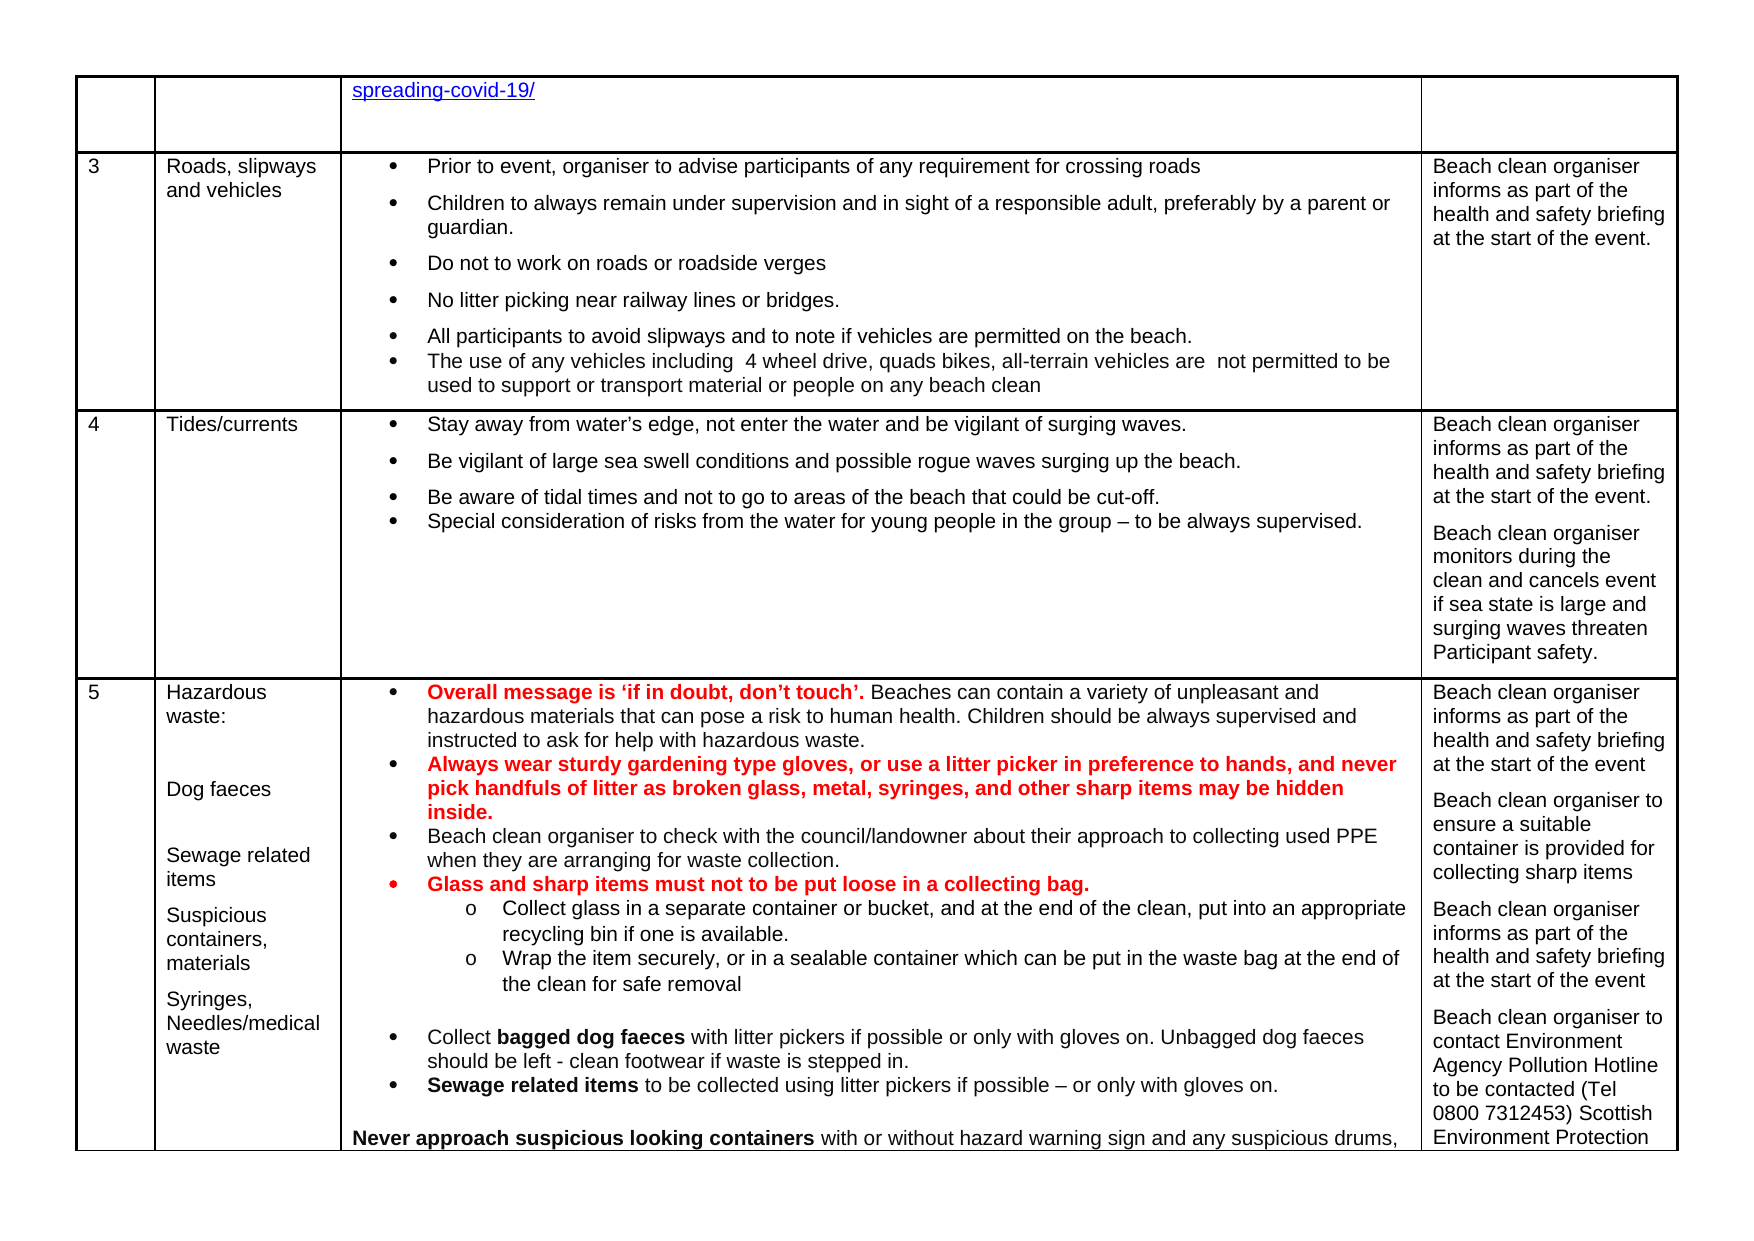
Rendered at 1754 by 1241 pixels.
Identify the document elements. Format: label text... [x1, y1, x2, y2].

table_cell Stay away from water’s edge, not enter the water and be vigilant of surging waves. Be vigilant of large sea swell conditions and possible rogue waves surging up the beach. Be aware of tidal times and not to go to areas of the beach that could be cut-off. Special consideration of risks from the water for young people in the group – to be always supervised. [342, 412, 1421, 677]
table_cell 5 [78, 680, 154, 1150]
table_cell Beach clean organiser informs as part of the health and safety briefing at the start of the event. [1422, 154, 1676, 409]
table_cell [1422, 78, 1676, 151]
table_cell Tides/currents [156, 412, 340, 677]
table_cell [342, 78, 1421, 151]
table_cell Beach clean organiser informs as part of the health and safety briefing at the start of the event. Beach clean organiser monitors during the clean and cancels event if sea state is large and surging waves threaten Participant safety. [1422, 412, 1676, 677]
table_cell Roads, slipways and vehicles [156, 154, 340, 409]
table_cell Prior to event, organiser to advise participants of any requirement for crossing roads Children to always remain under supervision and in sight of a responsible adult, preferably by a parent or guardian. Do not to work on roads or roadside verges No litter picking near railway lines or bridges. All participants to avoid slipways and to note if vehicles are permitted on the beach. The use of any vehicles including 4 wheel drive, quads bikes, all-terrain vehicles are not permitted to be used to support or transport material or people on any beach clean [342, 154, 1421, 409]
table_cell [156, 78, 340, 151]
table_cell 2 [78, 78, 154, 151]
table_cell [1422, 680, 1676, 1150]
table_cell 4 [78, 412, 154, 677]
table_cell 3 [78, 154, 154, 409]
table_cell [342, 680, 1421, 1150]
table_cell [156, 680, 340, 1150]
